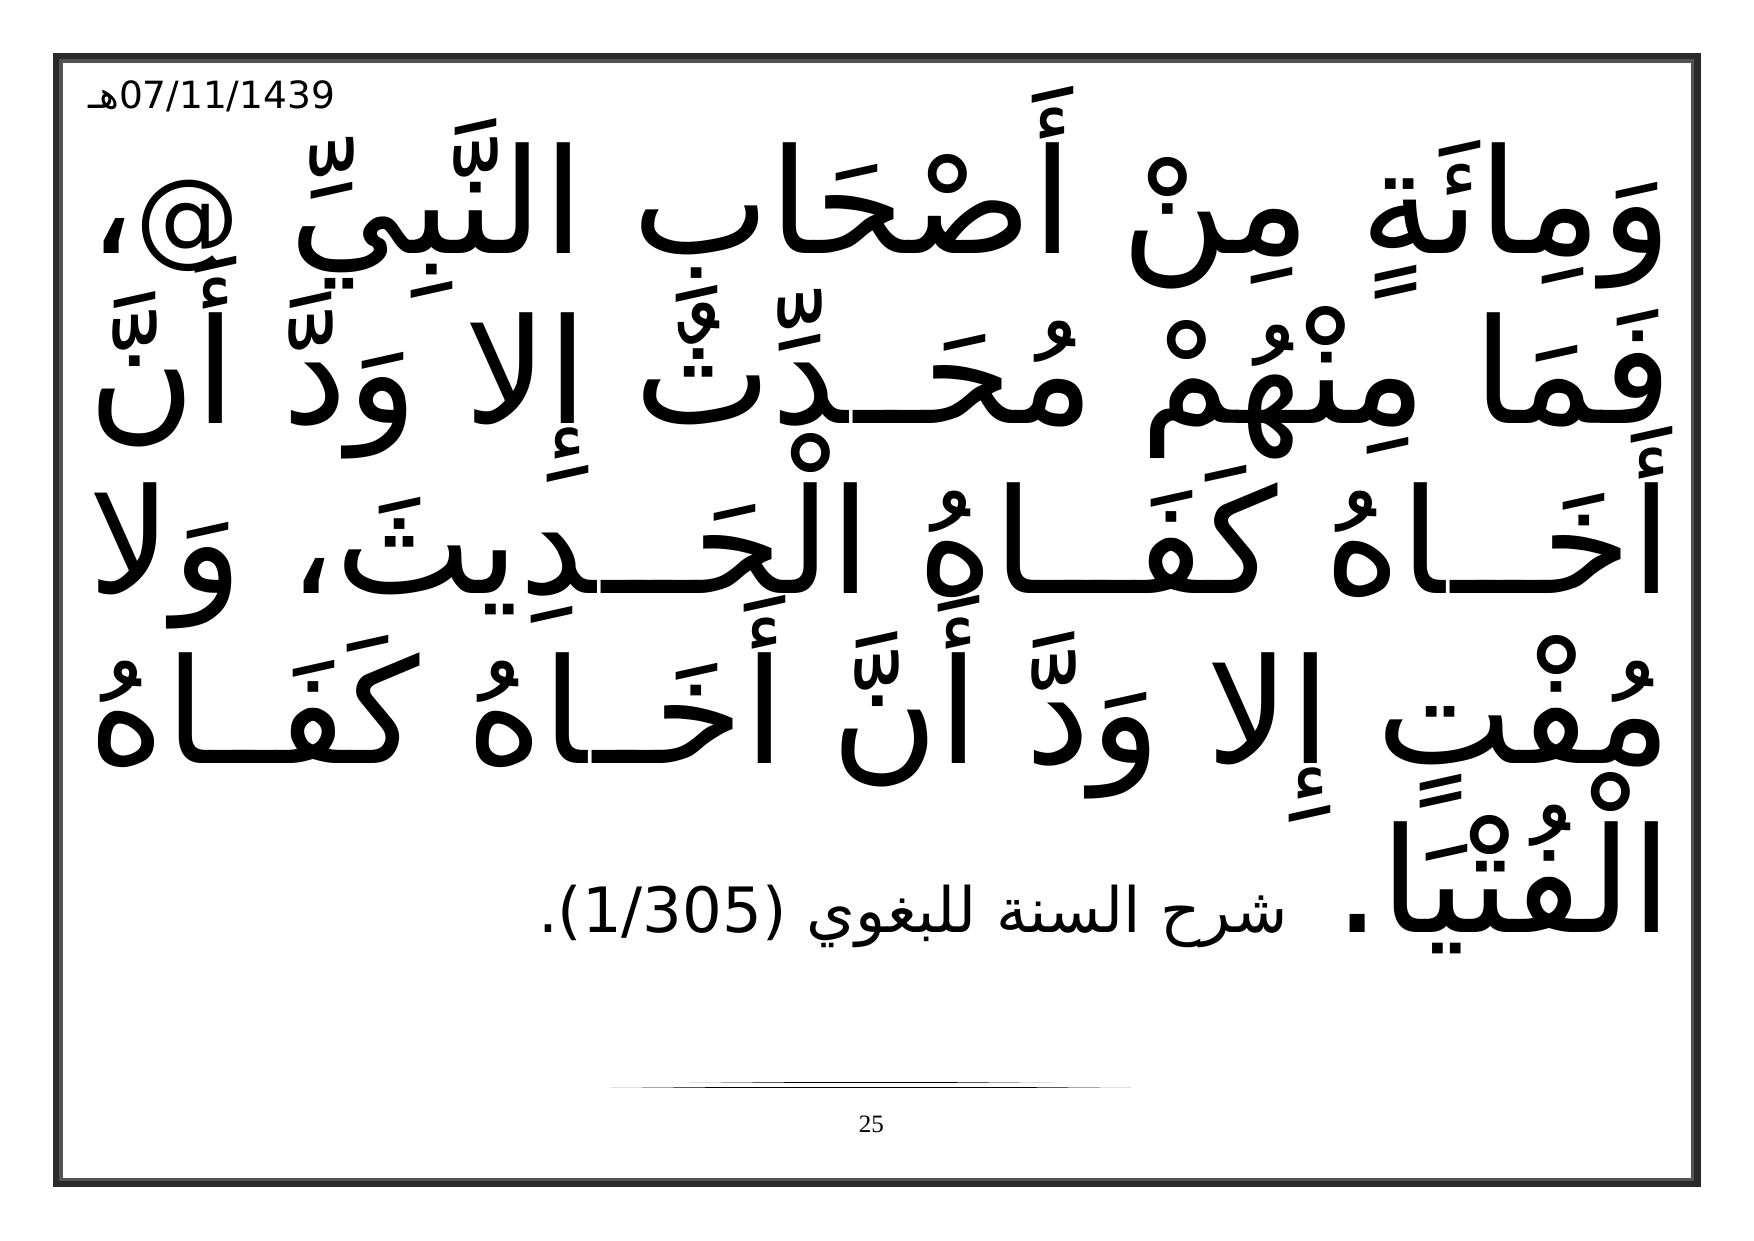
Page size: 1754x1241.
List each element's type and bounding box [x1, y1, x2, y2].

text [89, 118, 1672, 967]
